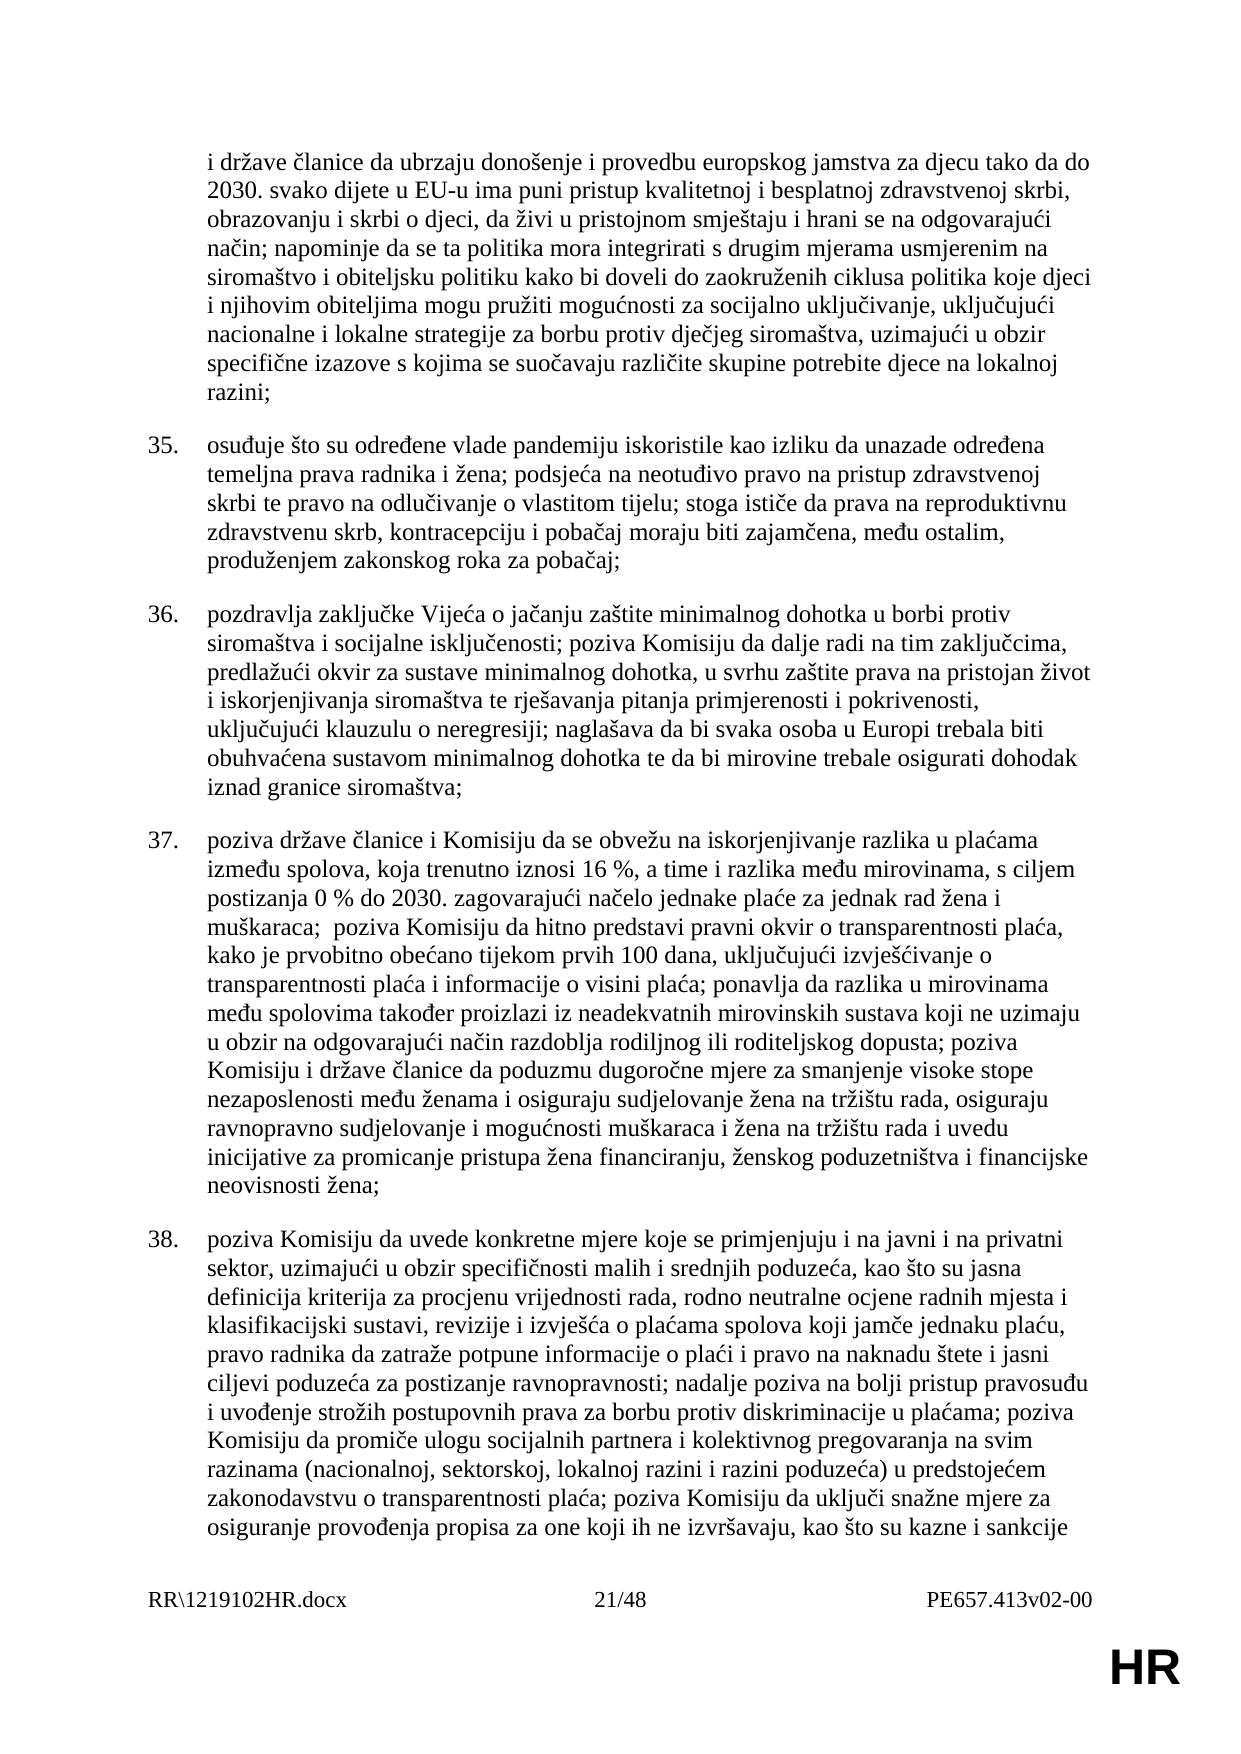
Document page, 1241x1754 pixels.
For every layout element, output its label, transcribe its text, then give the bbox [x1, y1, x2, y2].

text 36. pozdravlja zaključke Vijeća o jačanju zaštite minimalnog dohotka u borbi protiv siromaštva i socijalne isključenosti; poziva Komisiju da dalje radi na tim zaključcima, predlažući okvir za sustave minimalnog dohotka, u svrhu zaštite prava na pristojan život i iskorjenjivanja siromaštva te rješavanja pitanja primjerenosti i pokrivenosti, uključujući klauzulu o neregresiji; naglašava da bi svaka osoba u Europi trebala biti obuhvaćena sustavom minimalnog dohotka te da bi mirovine trebale osigurati dohodak iznad granice siromaštva; [148, 599, 1092, 801]
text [148, 1224, 1092, 1541]
text 35. osuđuje što su određene vlade pandemiju iskoristile kao izliku da unazade određena temeljna prava radnika i žena; podsjeća na neotuđivo pravo na pristup zdravstvenoj skrbi te pravo na odlučivanje o vlastitom tijelu; stoga ističe da prava na reproduktivnu zdravstvenu skrb, kontracepciju i pobačaj moraju biti zajamčena, među ostalim, produženjem zakonskog roka za pobačaj; [148, 431, 1092, 574]
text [148, 147, 1092, 406]
text 37. poziva države članice i Komisiju da se obvežu na iskorjenjivanje razlika u plaćama između spolova, koja trenutno iznosi 16 %, a time i razlika među mirovinama, s ciljem postizanja 0 % do 2030. zagovarajući načelo jednake plaće za jednak rad žena i muškaraca; poziva Komisiju da hitno predstavi pravni okvir o transparentnosti plaća, kako je prvobitno obećano tijekom prvih 100 dana, uključujući izvješćivanje o transparentnosti plaća i informacije o visini plaća; ponavlja da razlika u mirovinama među spolovima također proizlazi iz neadekvatnih mirovinskih sustava koji ne uzimaju u obzir na odgovarajući način razdoblja rodiljnog ili roditeljskog dopusta; poziva Komisiju i države članice da poduzmu dugoročne mjere za smanjenje visoke stope nezaposlenosti među ženama i osiguraju sudjelovanje žena na tržištu rada, osiguraju ravnopravno sudjelovanje i mogućnosti muškaraca i žena na tržištu rada i uvedu inicijative za promicanje pristupa žena financiranju, ženskog poduzetništva i financijske neovisnosti žena; [148, 826, 1092, 1199]
